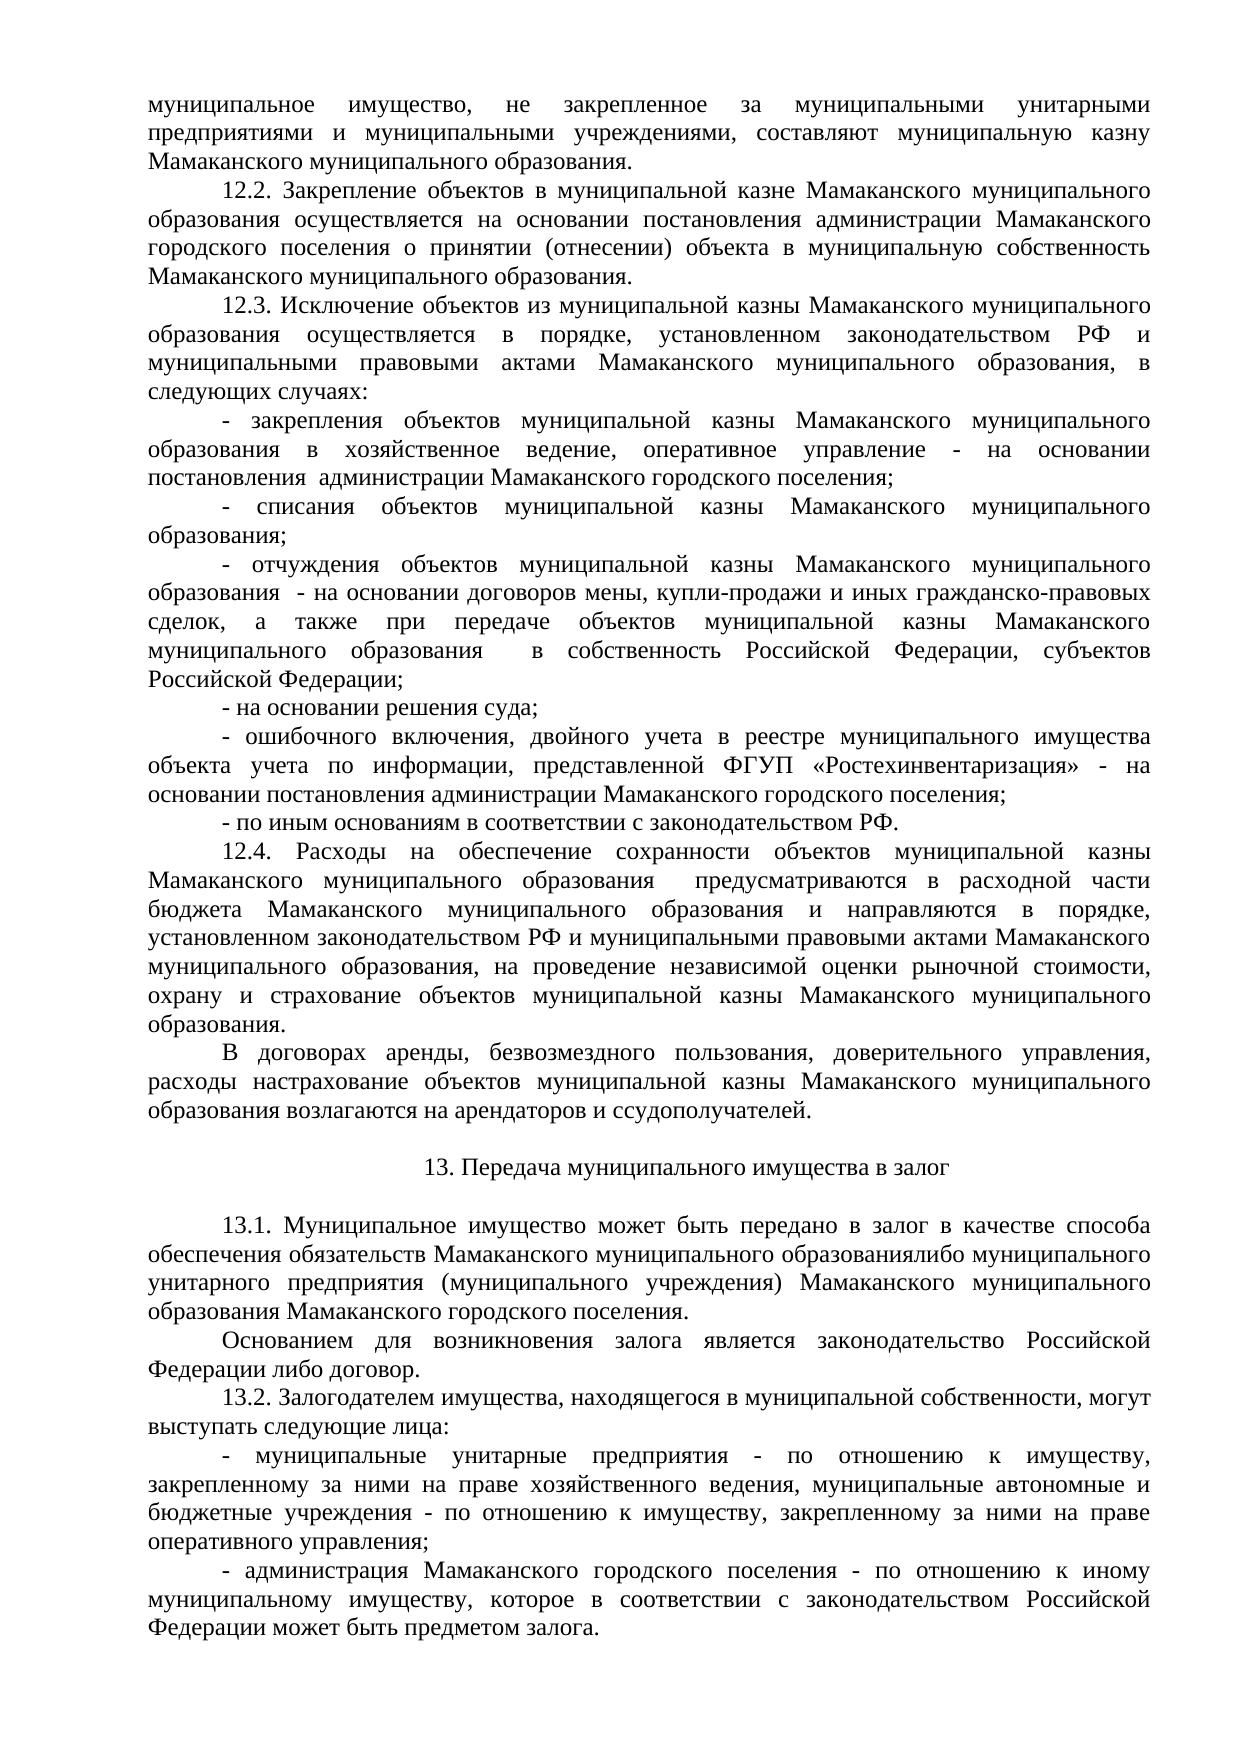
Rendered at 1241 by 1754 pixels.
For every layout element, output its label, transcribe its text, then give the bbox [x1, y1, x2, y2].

text 13. Передача муниципального имущества в залог [148, 1152, 1152, 1181]
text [148, 89, 1152, 175]
text 12.4. Расходы на обеспечение сохранности объектов муниципальной казны Мамаканского муниципального образования предусматриваются в расходной части бюджета Мамаканского муниципального образования и направляются в порядке, установленном законодательством РФ и муниципальными правовыми актами Мамаканского муниципального образования, на проведение независимой оценки рыночной стоимости, охрану и страхование объектов муниципальной казны Мамаканского муниципального образования. [148, 836, 1152, 1037]
text - закрепления объектов муниципальной казны Мамаканского муниципального образования в хозяйственное ведение, оперативное управление - на основании постановления администрации Мамаканского городского поселения; [148, 405, 1152, 491]
text 12.2. Закрепление объектов в муниципальной казне Мамаканского муниципального образования осуществляется на основании постановления администрации Мамаканского городского поселения о принятии (отнесении) объекта в муниципальную собственность Мамаканского муниципального образования. [148, 175, 1152, 290]
text - администрация Мамаканского городского поселения - по отношению к иному муниципальному имуществу, которое в соответствии с законодательством Российской Федерации может быть предметом залога. [148, 1555, 1152, 1641]
text - ошибочного включения, двойного учета в реестре муниципального имущества объекта учета по информации, представленной ФГУП «Ростехинвентаризация» - на основании постановления администрации Мамаканского городского поселения; [148, 721, 1152, 807]
text 13.1. Муниципальное имущество может быть передано в залог в качестве способа обеспечения обязательств Мамаканского муниципального образованиялибо муниципального унитарного предприятия (муниципального учреждения) Мамаканского муниципального образования Мамаканского городского поселения. [148, 1210, 1152, 1325]
text 12.3. Исключение объектов из муниципальной казны Мамаканского муниципального образования осуществляется в порядке, установленном законодательством РФ и муниципальными правовыми актами Мамаканского муниципального образования, в следующих случаях: [148, 290, 1152, 405]
text - на основании решения суда; [148, 692, 1152, 721]
text - списания объектов муниципальной казны Мамаканского муниципального образования; [148, 491, 1152, 549]
text - отчуждения объектов муниципальной казны Мамаканского муниципального образования - на основании договоров мены, купли-продажи и иных гражданско-правовых сделок, а также при передаче объектов муниципальной казны Мамаканского муниципального образования в собственность Российской Федерации, субъектов Российской Федерации; [148, 549, 1152, 692]
text - по иным основаниям в соответствии с законодательством РФ. [148, 807, 1152, 836]
text 13.2. Залогодателем имущества, находящегося в муниципальной собственности, могут выступать следующие лица: [148, 1382, 1152, 1440]
text В договорах аренды, безвозмездного пользования, доверительного управления, расходы настрахование объектов муниципальной казны Мамаканского муниципального образования возлагаются на арендаторов и ссудополучателей. [148, 1037, 1152, 1124]
text Основанием для возникновения залога является законодательство Российской Федерации либо договор. [148, 1325, 1152, 1382]
text - муниципальные унитарные предприятия - по отношению к имуществу, закрепленному за ними на праве хозяйственного ведения, муниципальные автономные и бюджетные учреждения - по отношению к имуществу, закрепленному за ними на праве оперативного управления; [148, 1440, 1152, 1555]
